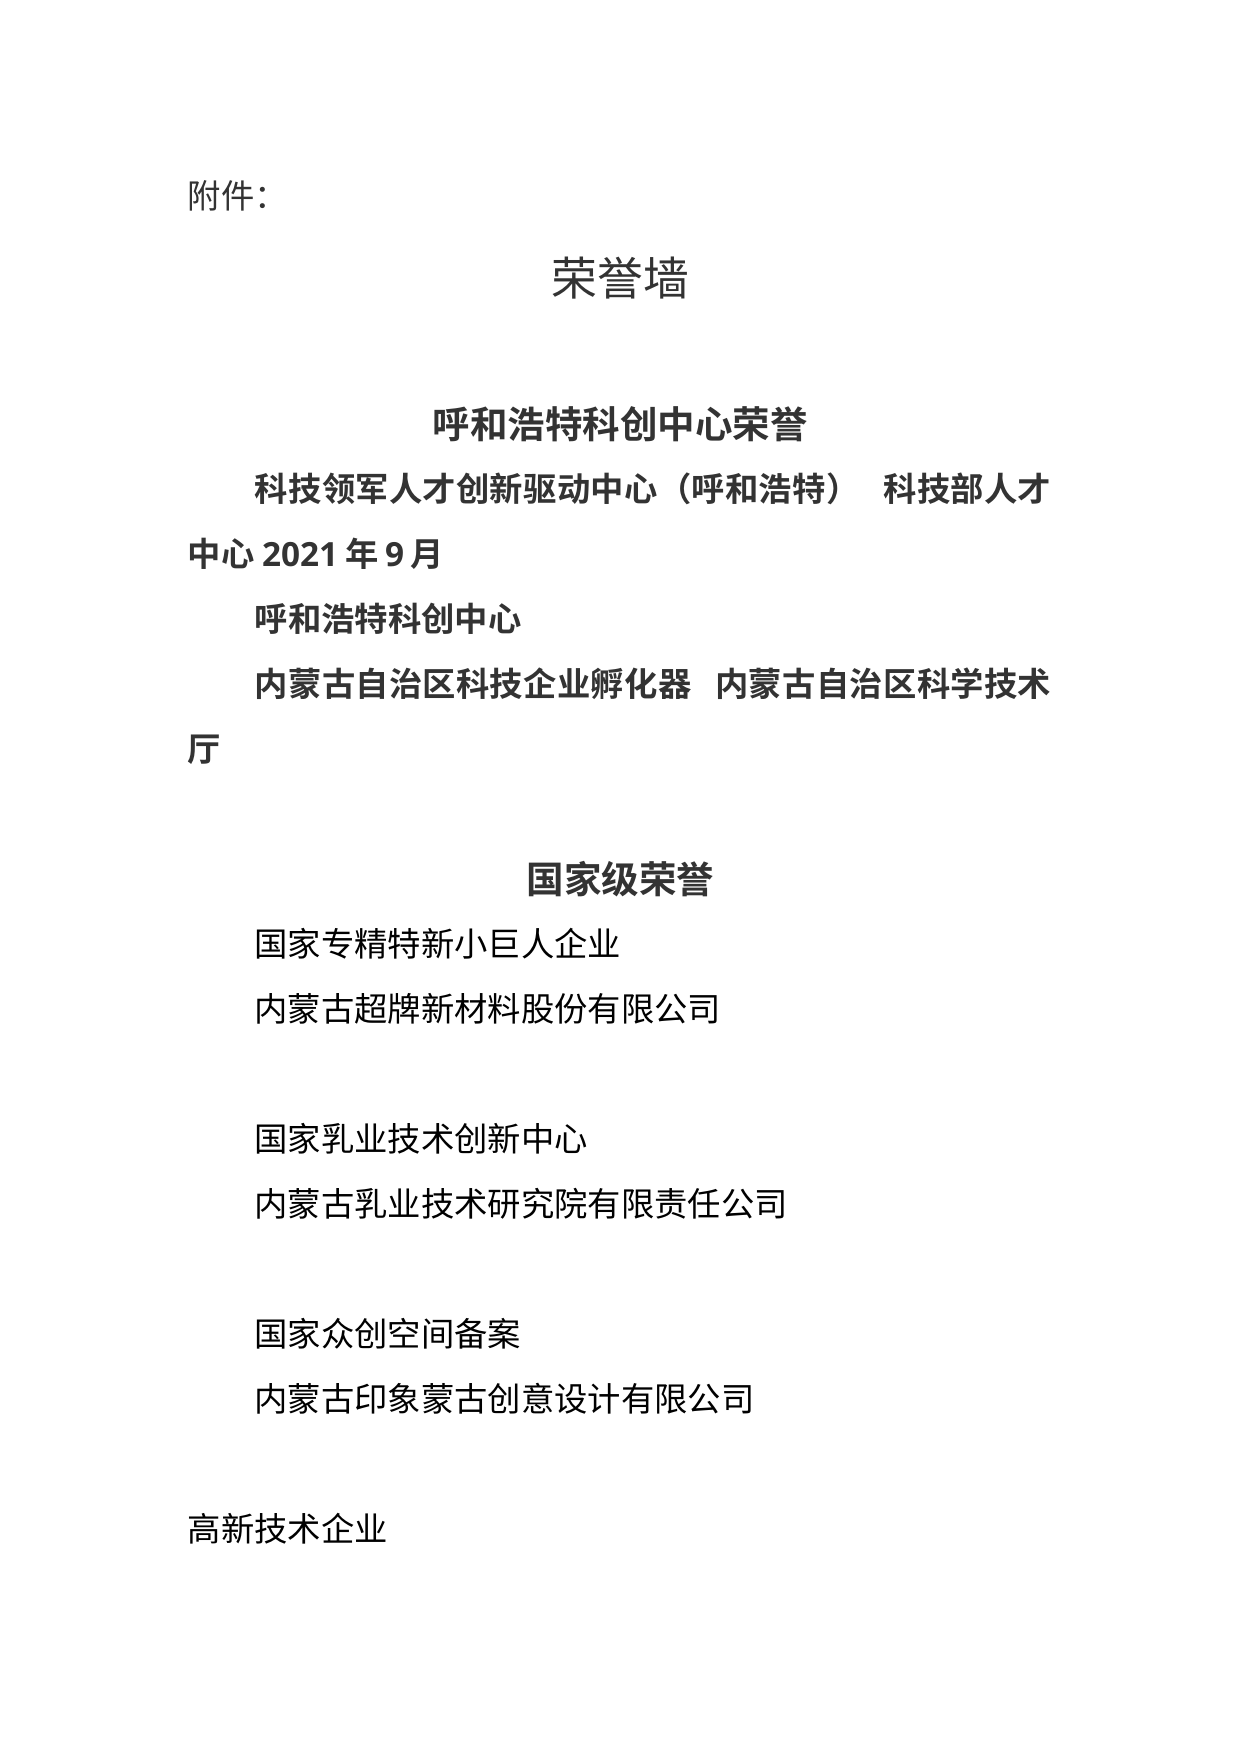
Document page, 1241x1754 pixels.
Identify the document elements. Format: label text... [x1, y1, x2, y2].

text 呼和浩特科创中心荣誉 [187, 389, 1053, 454]
text 内蒙古超牌新材料股份有限公司 [187, 974, 1053, 1039]
text 内蒙古自治区科技企业孵化器 内蒙古自治区科学技术厅 [187, 649, 1053, 779]
text 呼和浩特科创中心 [187, 584, 1053, 649]
text 内蒙古乳业技术研究院有限责任公司 [187, 1169, 1053, 1234]
text 附件： [187, 162, 1053, 227]
text 国家乳业技术创新中心 [187, 1104, 1053, 1169]
text 国家专精特新小巨人企业 [187, 909, 1053, 974]
text 内蒙古印象蒙古创意设计有限公司 [187, 1364, 1053, 1429]
text 荣誉墙 [187, 227, 1053, 324]
text 国家众创空间备案 [187, 1299, 1053, 1364]
text 高新技术企业 [187, 1494, 1053, 1559]
text 国家级荣誉 [187, 844, 1053, 909]
text 科技领军人才创新驱动中心（呼和浩特） 科技部人才中心 2021年9月 [187, 454, 1053, 584]
